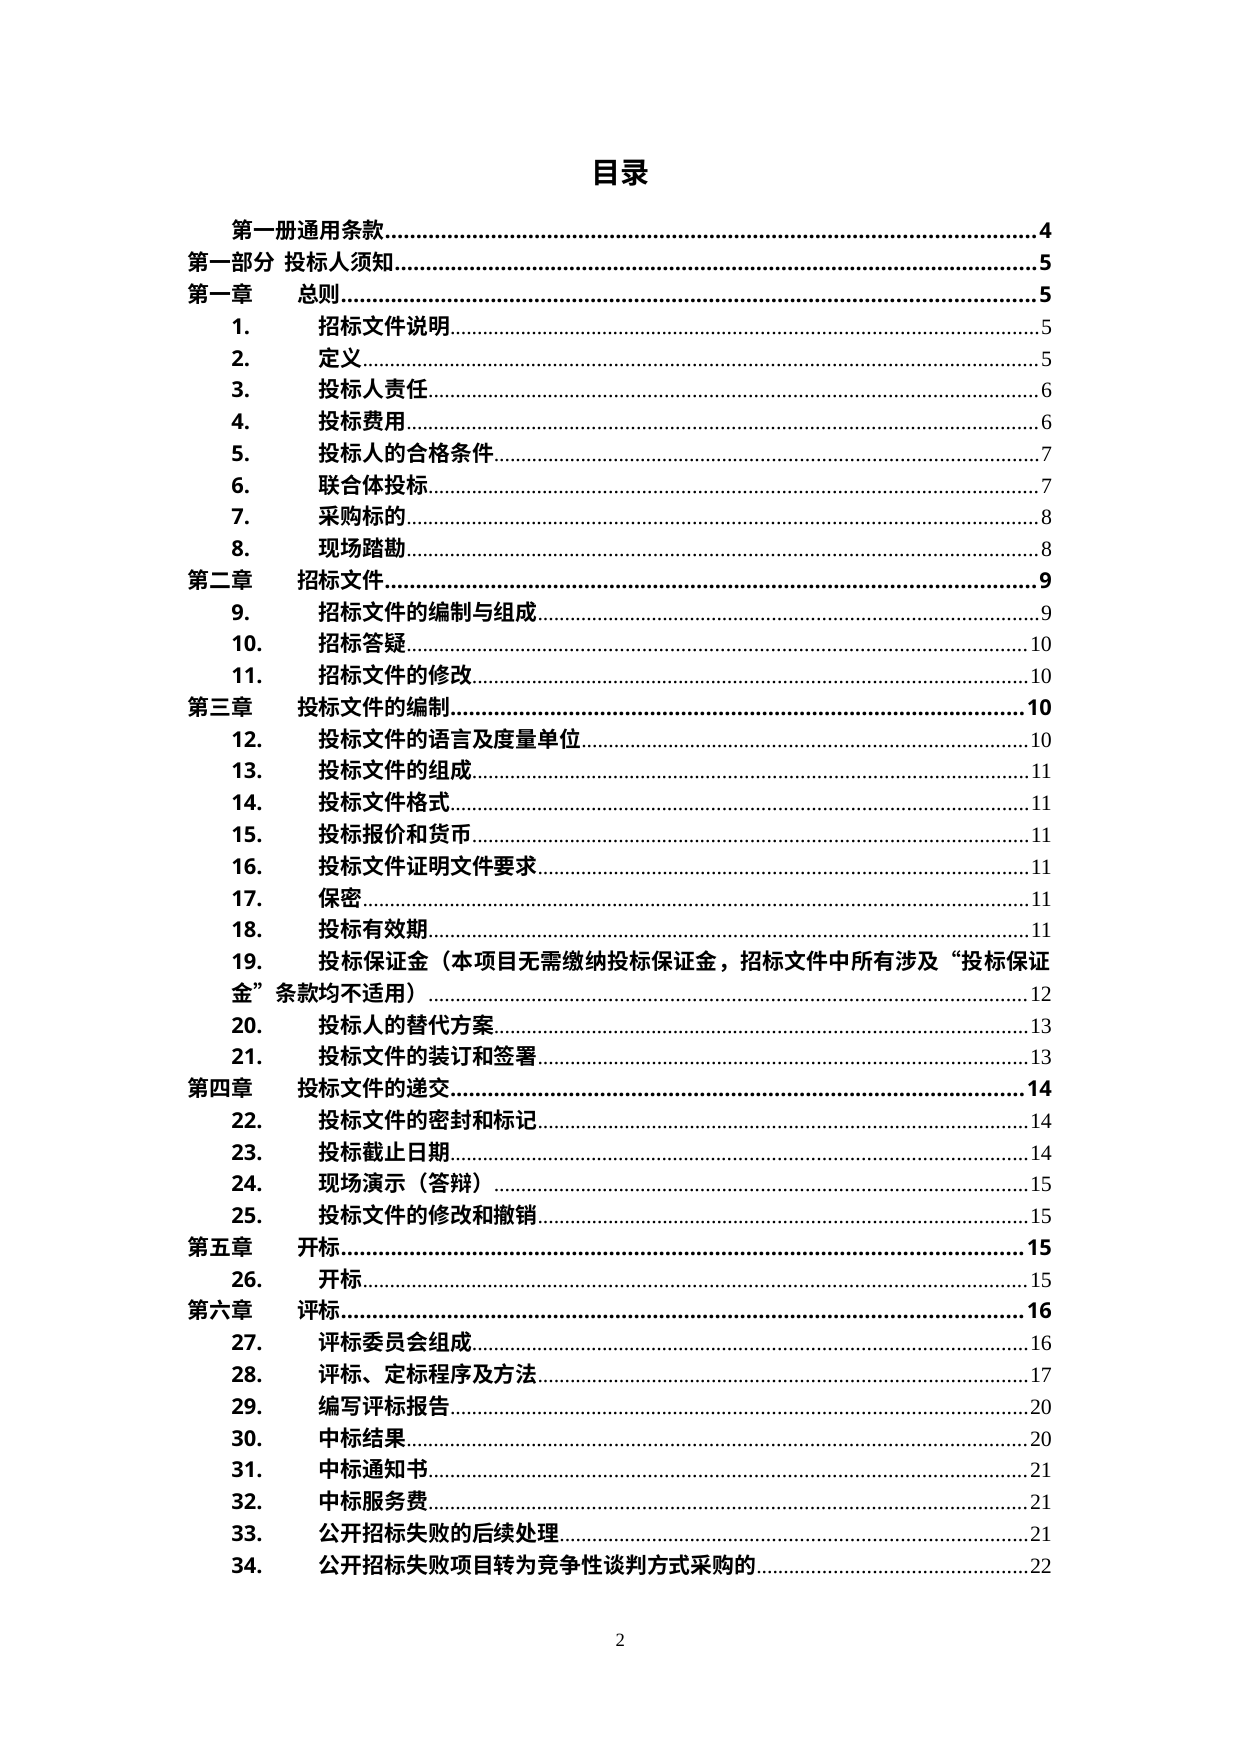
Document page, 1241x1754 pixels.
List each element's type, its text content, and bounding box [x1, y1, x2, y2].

text 11. 招标文件的修改 10 [231, 658, 1053, 690]
text 第一册通用条款 4 [187, 213, 1053, 245]
text 15. 投标报价和货币 11 [231, 817, 1053, 849]
text 24. 现场演示（答辩） 15 [231, 1166, 1053, 1198]
text 6. 联合体投标 7 [231, 468, 1053, 499]
text 30. 中标结果 20 [231, 1421, 1053, 1452]
text 第六章 评标 16 [187, 1293, 1053, 1325]
text 25. 投标文件的修改和撤销 15 [231, 1198, 1053, 1230]
text 14. 投标文件格式 11 [231, 785, 1053, 817]
text 23. 投标截止日期 14 [231, 1135, 1053, 1166]
text 28. 评标、定标程序及方法 17 [231, 1357, 1053, 1389]
text 31. 中标通知书 21 [231, 1452, 1053, 1484]
text 12. 投标文件的语言及度量单位 10 [231, 722, 1053, 753]
text 第一章 总则 5 [187, 277, 1053, 309]
text 7. 采购标的 8 [231, 499, 1053, 531]
text 17. 保密 11 [231, 881, 1053, 912]
text 9. 招标文件的编制与组成 9 [231, 595, 1053, 626]
text 19. 投标保证金（本项目无需缴纳投标保证金，招标文件中所有涉及“投标保证金”条款均不适用） 12 [231, 944, 1053, 1008]
text 1. 招标文件说明 5 [231, 309, 1053, 341]
text 第二章 招标文件 9 [187, 563, 1053, 595]
text 29. 编写评标报告 20 [231, 1389, 1053, 1421]
text 第五章 开标 15 [187, 1230, 1053, 1262]
text 第三章 投标文件的编制 10 [187, 690, 1053, 722]
text 18. 投标有效期 11 [231, 912, 1053, 944]
text 8. 现场踏勘 8 [231, 531, 1053, 563]
text 5. 投标人的合格条件 7 [231, 436, 1053, 468]
text 16. 投标文件证明文件要求 11 [231, 849, 1053, 881]
text 第一部分 投标人须知 5 [187, 245, 1053, 277]
text 27. 评标委员会组成 16 [231, 1325, 1053, 1357]
text 21. 投标文件的装订和签署 13 [231, 1039, 1053, 1071]
text 34. 公开招标失败项目转为竞争性谈判方式采购的 22 [231, 1548, 1053, 1579]
text 4. 投标费用 6 [231, 404, 1053, 436]
text 3. 投标人责任 6 [231, 372, 1053, 404]
text 第四章 投标文件的递交 14 [187, 1071, 1053, 1103]
text 20. 投标人的替代方案 13 [231, 1008, 1053, 1039]
text 33. 公开招标失败的后续处理 21 [231, 1516, 1053, 1548]
text 26. 开标 15 [231, 1262, 1053, 1293]
text 22. 投标文件的密封和标记 14 [231, 1103, 1053, 1135]
text 10. 招标答疑 10 [231, 626, 1053, 658]
text 2. 定义 5 [231, 341, 1053, 372]
text 32. 中标服务费 21 [231, 1484, 1053, 1516]
text 目录 [187, 150, 1053, 192]
text 13. 投标文件的组成 11 [231, 753, 1053, 785]
